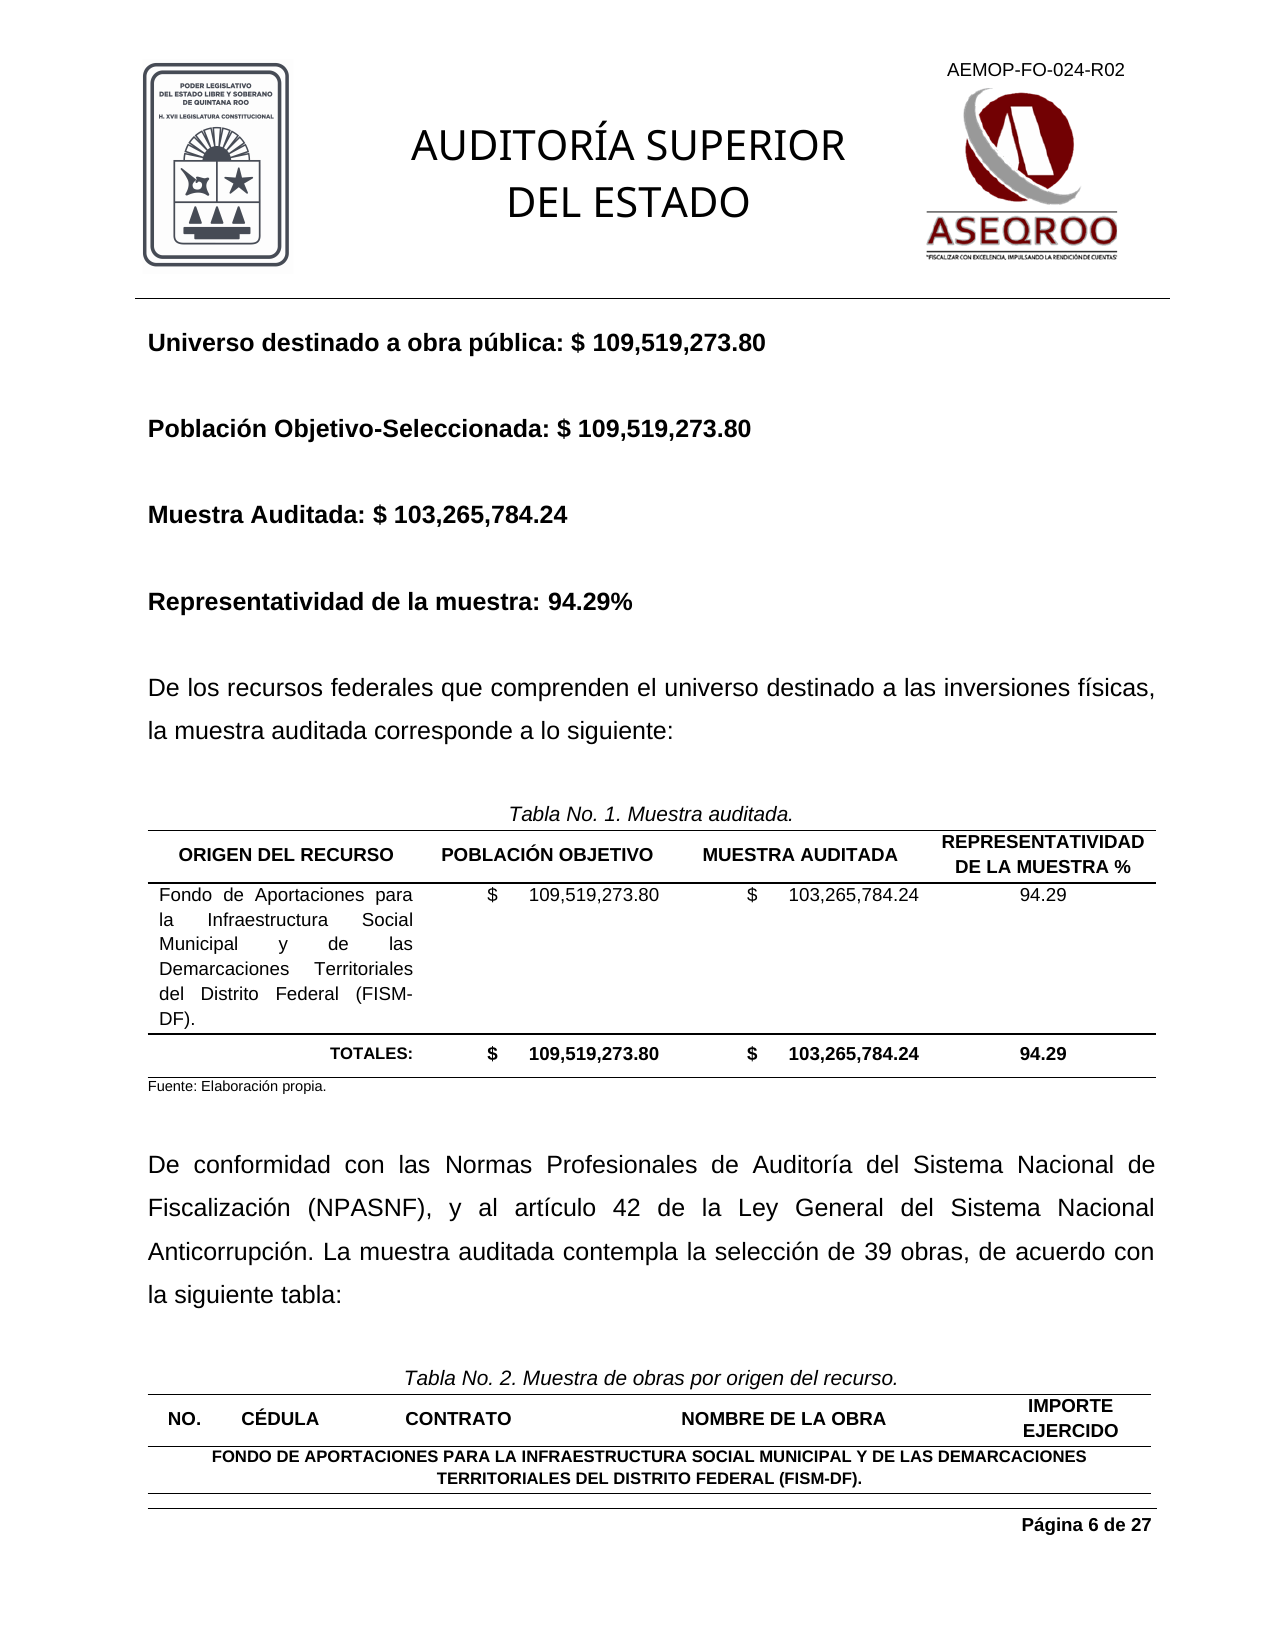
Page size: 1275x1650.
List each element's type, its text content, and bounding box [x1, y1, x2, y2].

table_cell $ 109,519,273.80 [424, 884, 670, 1033]
table_cell $ 103,265,784.24 [670, 1035, 930, 1076]
table_cell FONDO DE APORTACIONES PARA LA INFRAESTRUCTURA SOCIAL MUNICIPAL Y DE LAS DEMARCACIONES TERRITORIALES DEL DISTRITO FEDERAL (FISM-DF). [148, 1447, 1151, 1493]
table_cell 94.29 [930, 884, 1156, 1033]
picture [926, 88, 1118, 260]
text Tabla No. 2. Muestra de obras por origen del recurso. [148, 1366, 1157, 1390]
table_header NOMBRE DE LA OBRA [578, 1395, 990, 1446]
table_header ORIGEN DEL RECURSO [148, 831, 424, 882]
text Población Objetivo-Seleccionada: $ 109,519,273.80 [148, 414, 1157, 443]
table_cell $ 109,519,273.80 [424, 1035, 670, 1076]
text Fuente: Elaboración propia. [148, 1078, 1157, 1095]
text Representatividad de la muestra: 94.29% [148, 587, 1157, 615]
text Muestra Auditada: $ 103,265,784.24 [148, 500, 1157, 529]
table_header NO. [148, 1395, 221, 1446]
table_header MUESTRA AUDITADA [670, 831, 930, 882]
table_cell TOTALES: [148, 1035, 424, 1076]
text Tabla No. 1. Muestra auditada. [148, 802, 1157, 826]
text Universo destinado a obra pública: $ 109,519,273.80 [148, 328, 1157, 357]
picture [142, 59, 294, 274]
table_cell 94.29 [930, 1035, 1156, 1076]
table_cell Fondo de Aportaciones para la Infraestructura Social Municipal y de las Demarcaciones Territoriales del Distrito Federal (FISM-DF). [148, 884, 424, 1033]
table_header POBLACIÓN OBJETIVO [424, 831, 670, 882]
table_header REPRESENTATIVIDAD DE LA MUESTRA % [930, 831, 1156, 882]
text De conformidad con las Normas Profesionales de Auditoría del Sistema Nacional de Fiscalización (NPASNF), y al artículo 42 de la Ley General del Sistema Nacional Anticorrupción. La muestra auditada contempla la selección de 39 obras, de acuerdo con la siguiente tabla: [148, 1150, 1157, 1308]
table_header IMPORTE EJERCIDO [990, 1395, 1151, 1446]
table_cell $ 103,265,784.24 [670, 884, 930, 1033]
table_header CONTRATO [339, 1395, 577, 1446]
text De los recursos federales que comprenden el universo destinado a las inversiones físicas, la muestra auditada corresponde a lo siguiente: [148, 673, 1157, 745]
table_header CÉDULA [221, 1395, 339, 1446]
